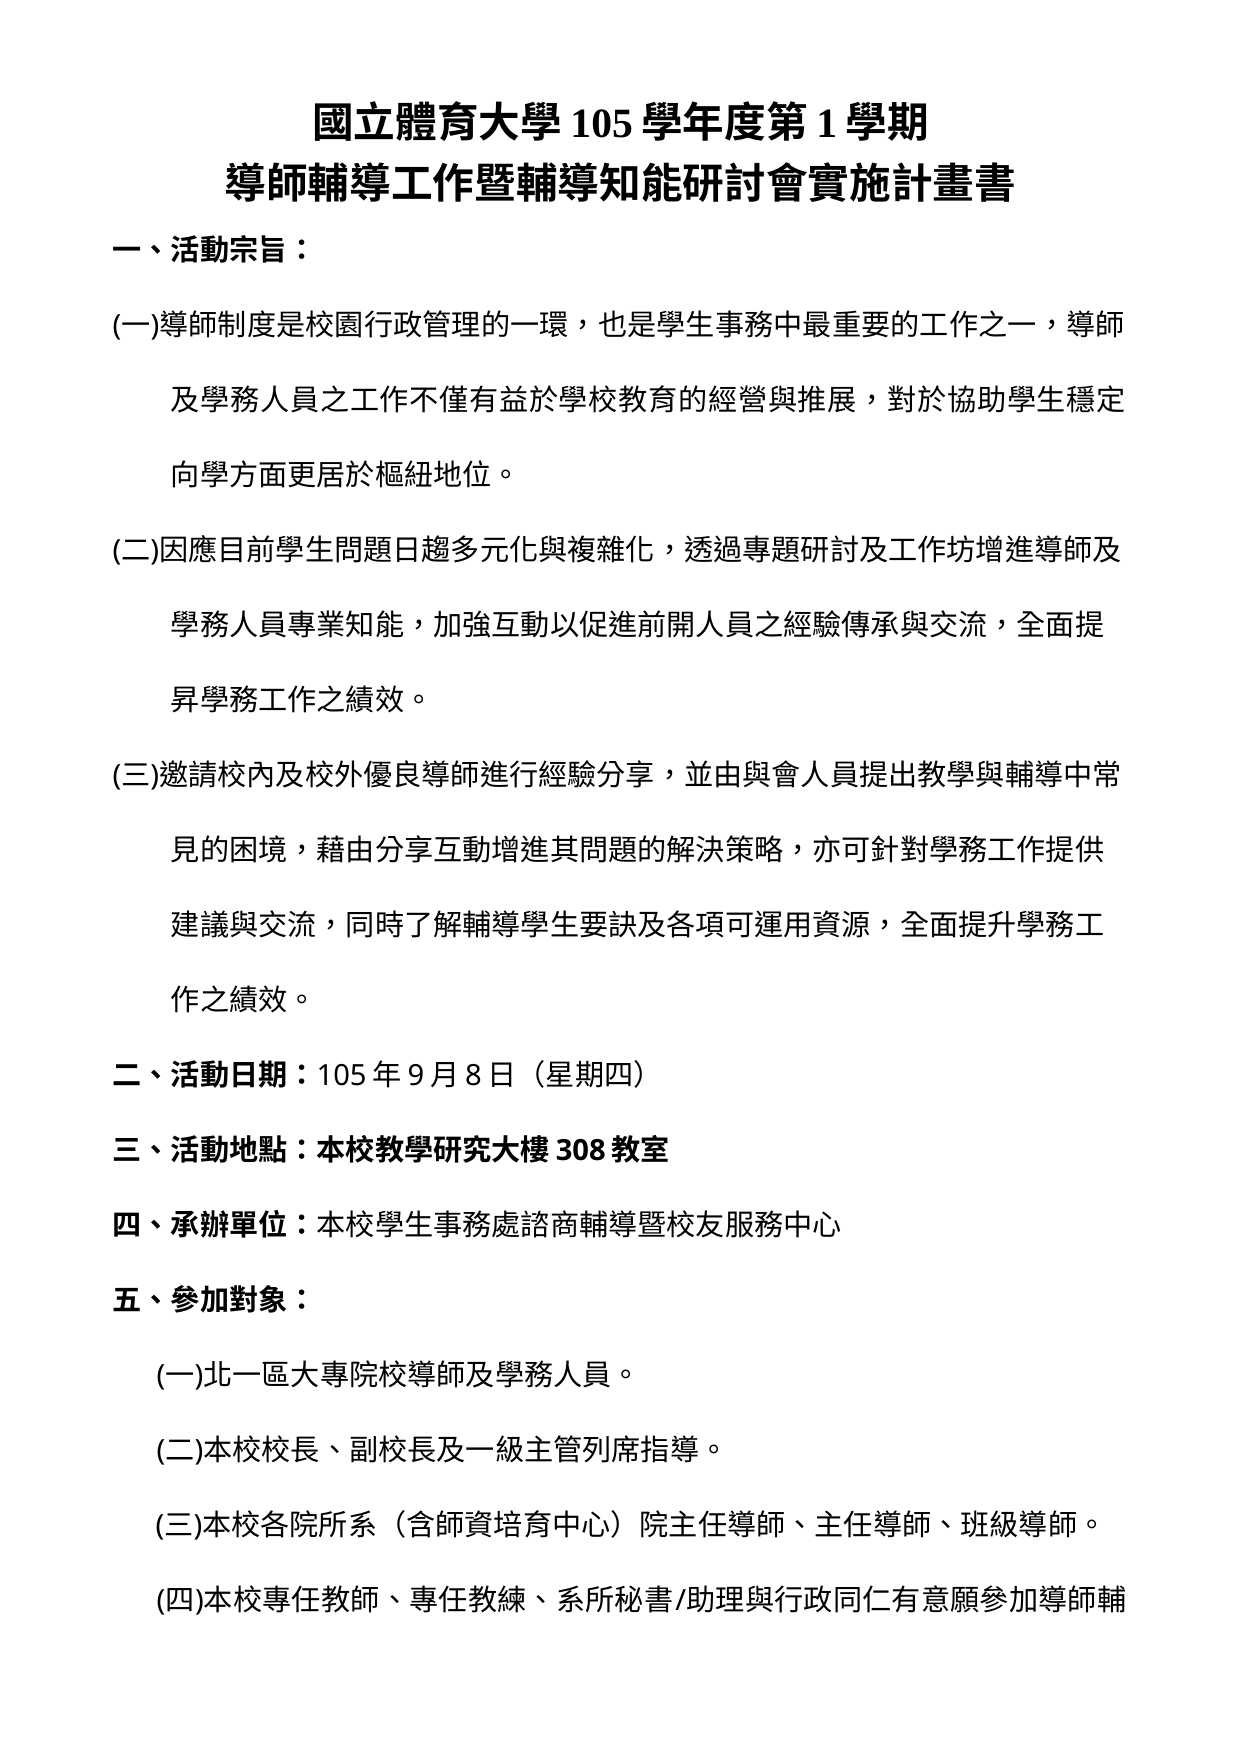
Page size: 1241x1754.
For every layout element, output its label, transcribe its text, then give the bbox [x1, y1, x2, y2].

text 導師輔導工作暨輔導知能研討會實施計畫書 [112, 150, 1128, 210]
text 四、承辦單位：本校學生事務處諮商輔導暨校友服務中心 [112, 1185, 1128, 1260]
text (一)導師制度是校園行政管理的一環，也是學生事務中最重要的工作之一，導師及學務人員之工作不僅有益於學校教育的經營與推展，對於協助學生穩定向學方面更居於樞紐地位。 [112, 285, 1128, 510]
text (二)本校校長、副校長及一級主管列席指導。 [156, 1410, 1128, 1485]
text 一、活動宗旨： [112, 210, 1128, 285]
text 二、活動日期：105年9月8日（星期四） [112, 1035, 1128, 1110]
text (三)本校各院所系（含師資培育中心）院主任導師、主任導師、班級導師。 [155, 1485, 1128, 1560]
text 國立體育大學105學年度第1學期 [112, 89, 1128, 150]
text (一)北一區大專院校導師及學務人員。 [156, 1335, 1128, 1410]
text (三)邀請校內及校外優良導師進行經驗分享，並由與會人員提出教學與輔導中常見的困境，藉由分享互動增進其問題的解決策略，亦可針對學務工作提供建議與交流，同時了解輔導學生要訣及各項可運用資源，全面提升學務工作之績效。 [112, 735, 1128, 1035]
text 五、參加對象： [112, 1260, 1128, 1335]
text 三、活動地點：本校教學研究大樓308教室 [112, 1110, 1128, 1185]
text (二)因應目前學生問題日趨多元化與複雜化，透過專題研討及工作坊增進導師及學務人員專業知能，加強互動以促進前開人員之經驗傳承與交流，全面提昇學務工作之績效。 [112, 510, 1128, 735]
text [156, 1560, 1128, 1635]
